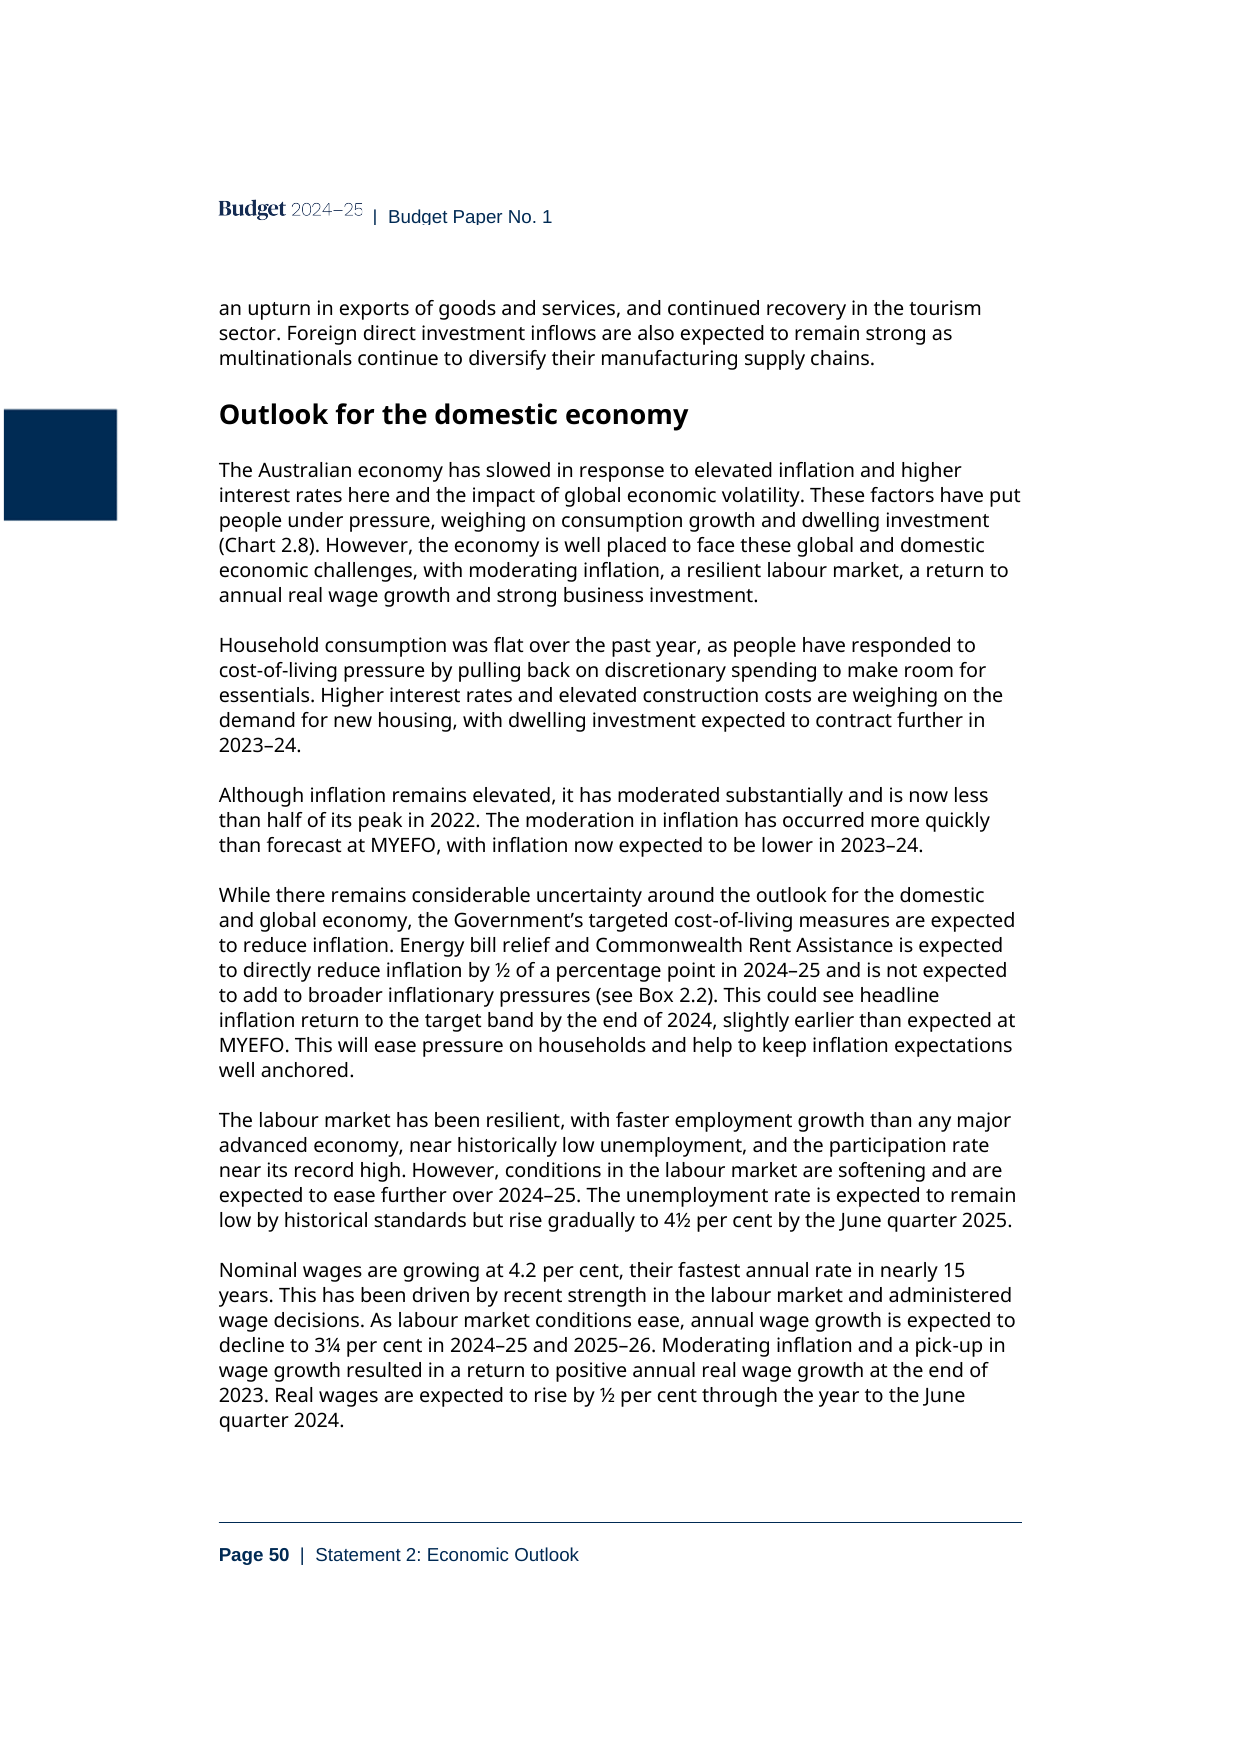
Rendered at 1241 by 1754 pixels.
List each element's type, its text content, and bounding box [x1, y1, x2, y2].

text While there remains considerable uncertainty around the outlook for the domestic and global economy, the Government’s targeted cost-of-living measures are expected to reduce inflation. Energy bill relief and Commonwealth Rent Assistance is expected to directly reduce inflation by ½ of a percentage point in 2024–25 and is not expected to add to broader inflationary pressures (see Box 2.2). This could see headline inflation return to the target band by the end of 2024, slightly earlier than expected at MYEFO. This will ease pressure on households and help to keep inflation expectations well anchored. [218, 882, 1022, 1082]
picture [3, 4, 1237, 1750]
text Nominal wages are growing at 4.2 per cent, their fastest annual rate in nearly 15 years. This has been driven by recent strength in the labour market and administered wage decisions. As labour market conditions ease, annual wage growth is expected to decline to 3¼ per cent in 2024–25 and 2025–26. Moderating inflation and a pick-up in wage growth resulted in a return to positive annual real wage growth at the end of 2023. Real wages are expected to rise by ½ per cent through the year to the June quarter 2024. [218, 1257, 1022, 1432]
text Although inflation remains elevated, it has moderated substantially and is now less than half of its peak in 2022. The moderation in inflation has occurred more quickly than forecast at MYEFO, with inflation now expected to be lower in 2023–24. [218, 782, 1022, 857]
text The labour market has been resilient, with faster employment growth than any major advanced economy, near historically low unemployment, and the participation rate near its record high. However, conditions in the labour market are softening and are expected to ease further over 2024–25. The unemployment rate is expected to remain low by historical standards but rise gradually to 4½ per cent by the June quarter 2025. [218, 1107, 1022, 1232]
subtitle Outlook for the domestic economy [218, 395, 1022, 432]
text Household consumption was flat over the past year, as people have responded to cost-of-living pressure by pulling back on discretionary spending to make room for essentials. Higher interest rates and elevated construction costs are weighing on the demand for new housing, with dwelling investment expected to contract further in 2023–24. [218, 632, 1022, 757]
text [218, 295, 1022, 370]
text The Australian economy has slowed in response to elevated inflation and higher interest rates here and the impact of global economic volatility. These factors have put people under pressure, weighing on consumption growth and dwelling investment (Chart 2.8). However, the economy is well placed to face these global and domestic economic challenges, with moderating inflation, a resilient labour market, a return to annual real wage growth and strong business investment. [218, 457, 1022, 607]
